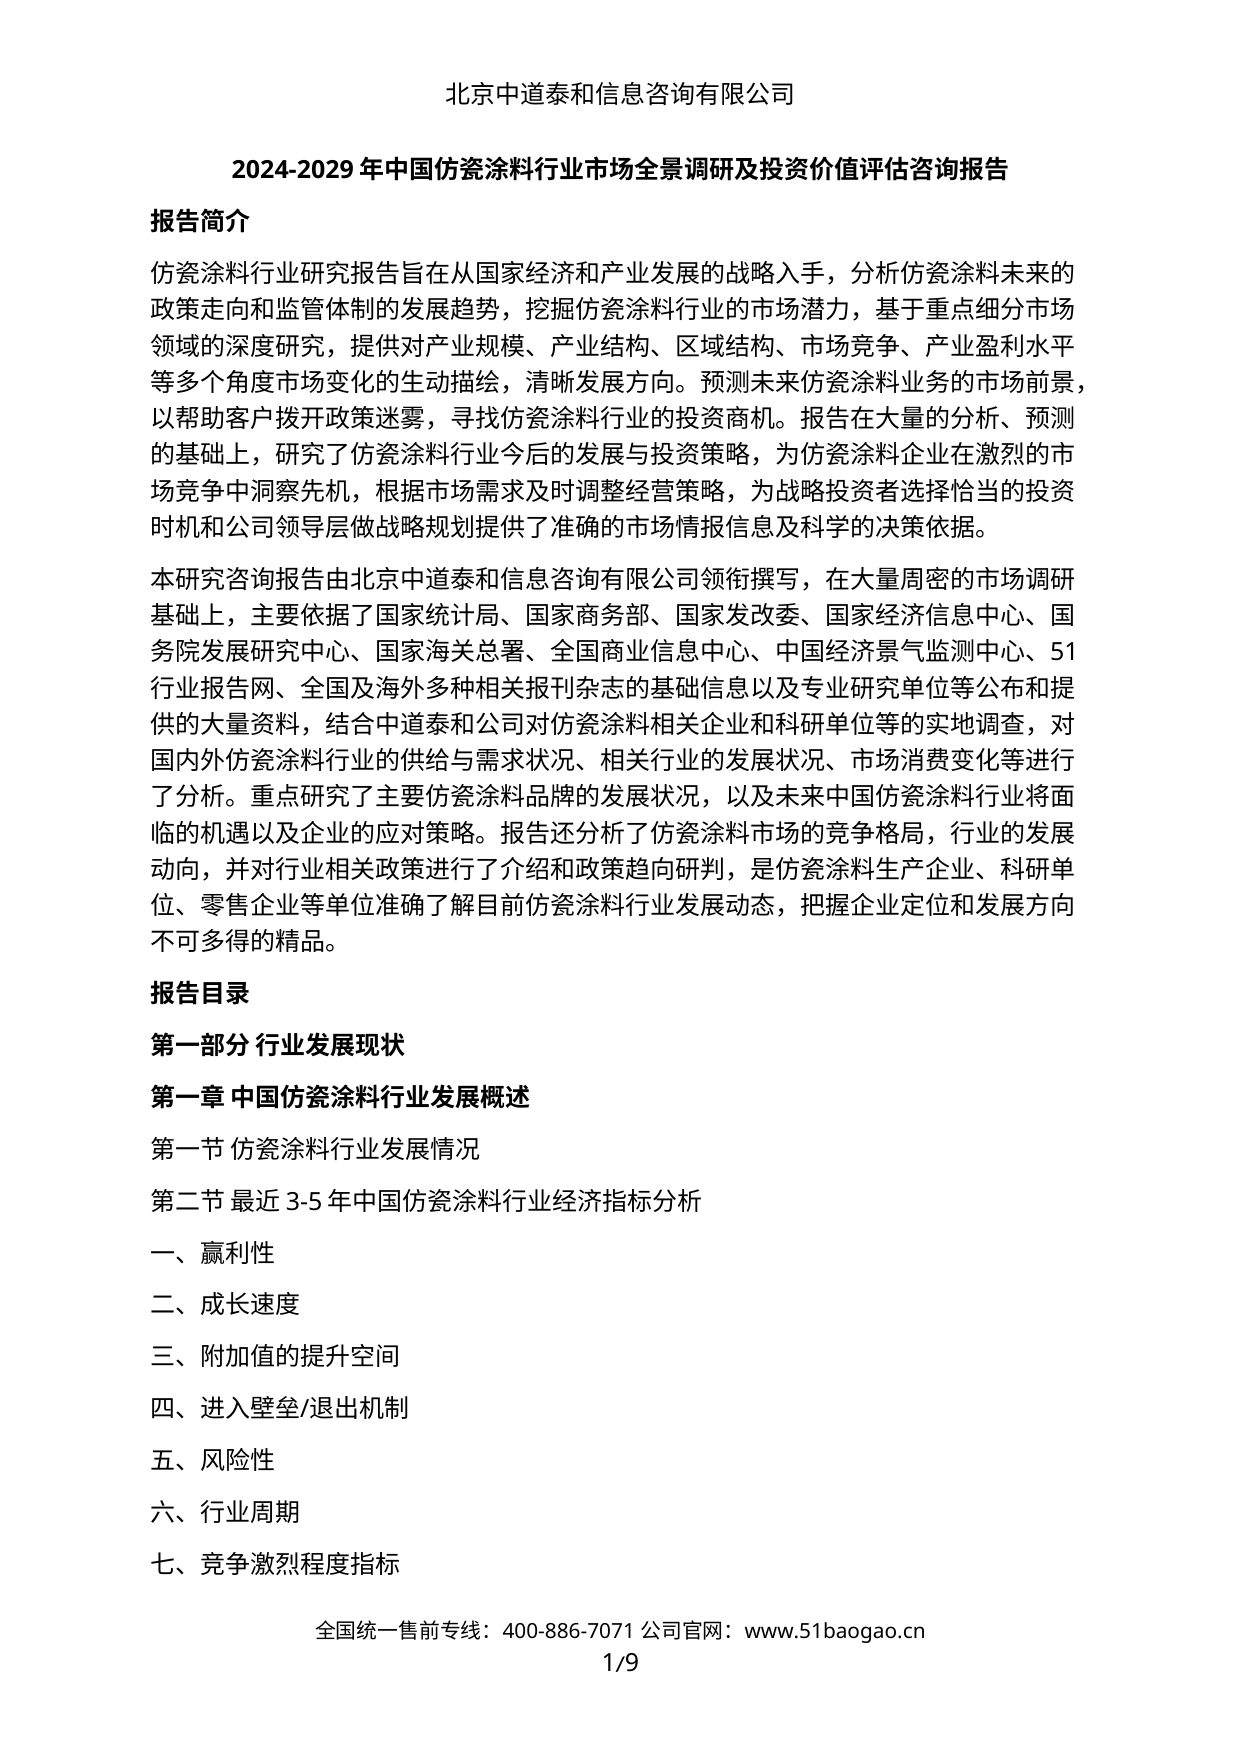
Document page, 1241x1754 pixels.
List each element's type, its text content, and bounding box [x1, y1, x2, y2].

text 六、行业周期 [150, 1492, 1090, 1529]
text 本研究咨询报告由北京中道泰和信息咨询有限公司领衔撰写，在大量周密的市场调研基础上，主要依据了国家统计局、国家商务部、国家发改委、国家经济信息中心、国务院发展研究中心、国家海关总署、全国商业信息中心、中国经济景气监测中心、51行业报告网、全国及海外多种相关报刊杂志的基础信息以及专业研究单位等公布和提供的大量资料，结合中道泰和公司对仿瓷涂料相关企业和科研单位等的实地调查，对国内外仿瓷涂料行业的供给与需求状况、相关行业的发展状况、市场消费变化等进行了分析。重点研究了主要仿瓷涂料品牌的发展状况，以及未来中国仿瓷涂料行业将面临的机遇以及企业的应对策略。报告还分析了仿瓷涂料市场的竞争格局，行业的发展动向，并对行业相关政策进行了介绍和政策趋向研判，是仿瓷涂料生产企业、科研单位、零售企业等单位准确了解目前仿瓷涂料行业发展动态，把握企业定位和发展方向不可多得的精品。 [150, 559, 1090, 958]
text 2024-2029年中国仿瓷涂料行业市场全景调研及投资价值评估咨询报告 [150, 150, 1090, 186]
text 第一章 中国仿瓷涂料行业发展概述 [150, 1077, 1090, 1114]
text 四、进入壁垒/退出机制 [150, 1389, 1090, 1425]
text 报告目录 [150, 974, 1090, 1010]
text 二、成长速度 [150, 1285, 1090, 1321]
text 第一节 仿瓷涂料行业发展情况 [150, 1129, 1090, 1166]
text 第一部分 行业发展现状 [150, 1026, 1090, 1062]
text 仿瓷涂料行业研究报告旨在从国家经济和产业发展的战略入手，分析仿瓷涂料未来的政策走向和监管体制的发展趋势，挖掘仿瓷涂料行业的市场潜力，基于重点细分市场领域的深度研究，提供对产业规模、产业结构、区域结构、市场竞争、产业盈利水平等多个角度市场变化的生动描绘，清晰发展方向。预测未来仿瓷涂料业务的市场前景，以帮助客户拨开政策迷雾，寻找仿瓷涂料行业的投资商机。报告在大量的分析、预测的基础上，研究了仿瓷涂料行业今后的发展与投资策略，为仿瓷涂料企业在激烈的市场竞争中洞察先机，根据市场需求及时调整经营策略，为战略投资者选择恰当的投资时机和公司领导层做战略规划提供了准确的市场情报信息及科学的决策依据。 [150, 254, 1090, 544]
text 五、风险性 [150, 1441, 1090, 1477]
text 第二节 最近3-5年中国仿瓷涂料行业经济指标分析 [150, 1181, 1090, 1217]
text 三、附加值的提升空间 [150, 1337, 1090, 1373]
text 一、赢利性 [150, 1233, 1090, 1269]
text 七、竞争激烈程度指标 [150, 1544, 1090, 1581]
text 报告简介 [150, 202, 1090, 238]
